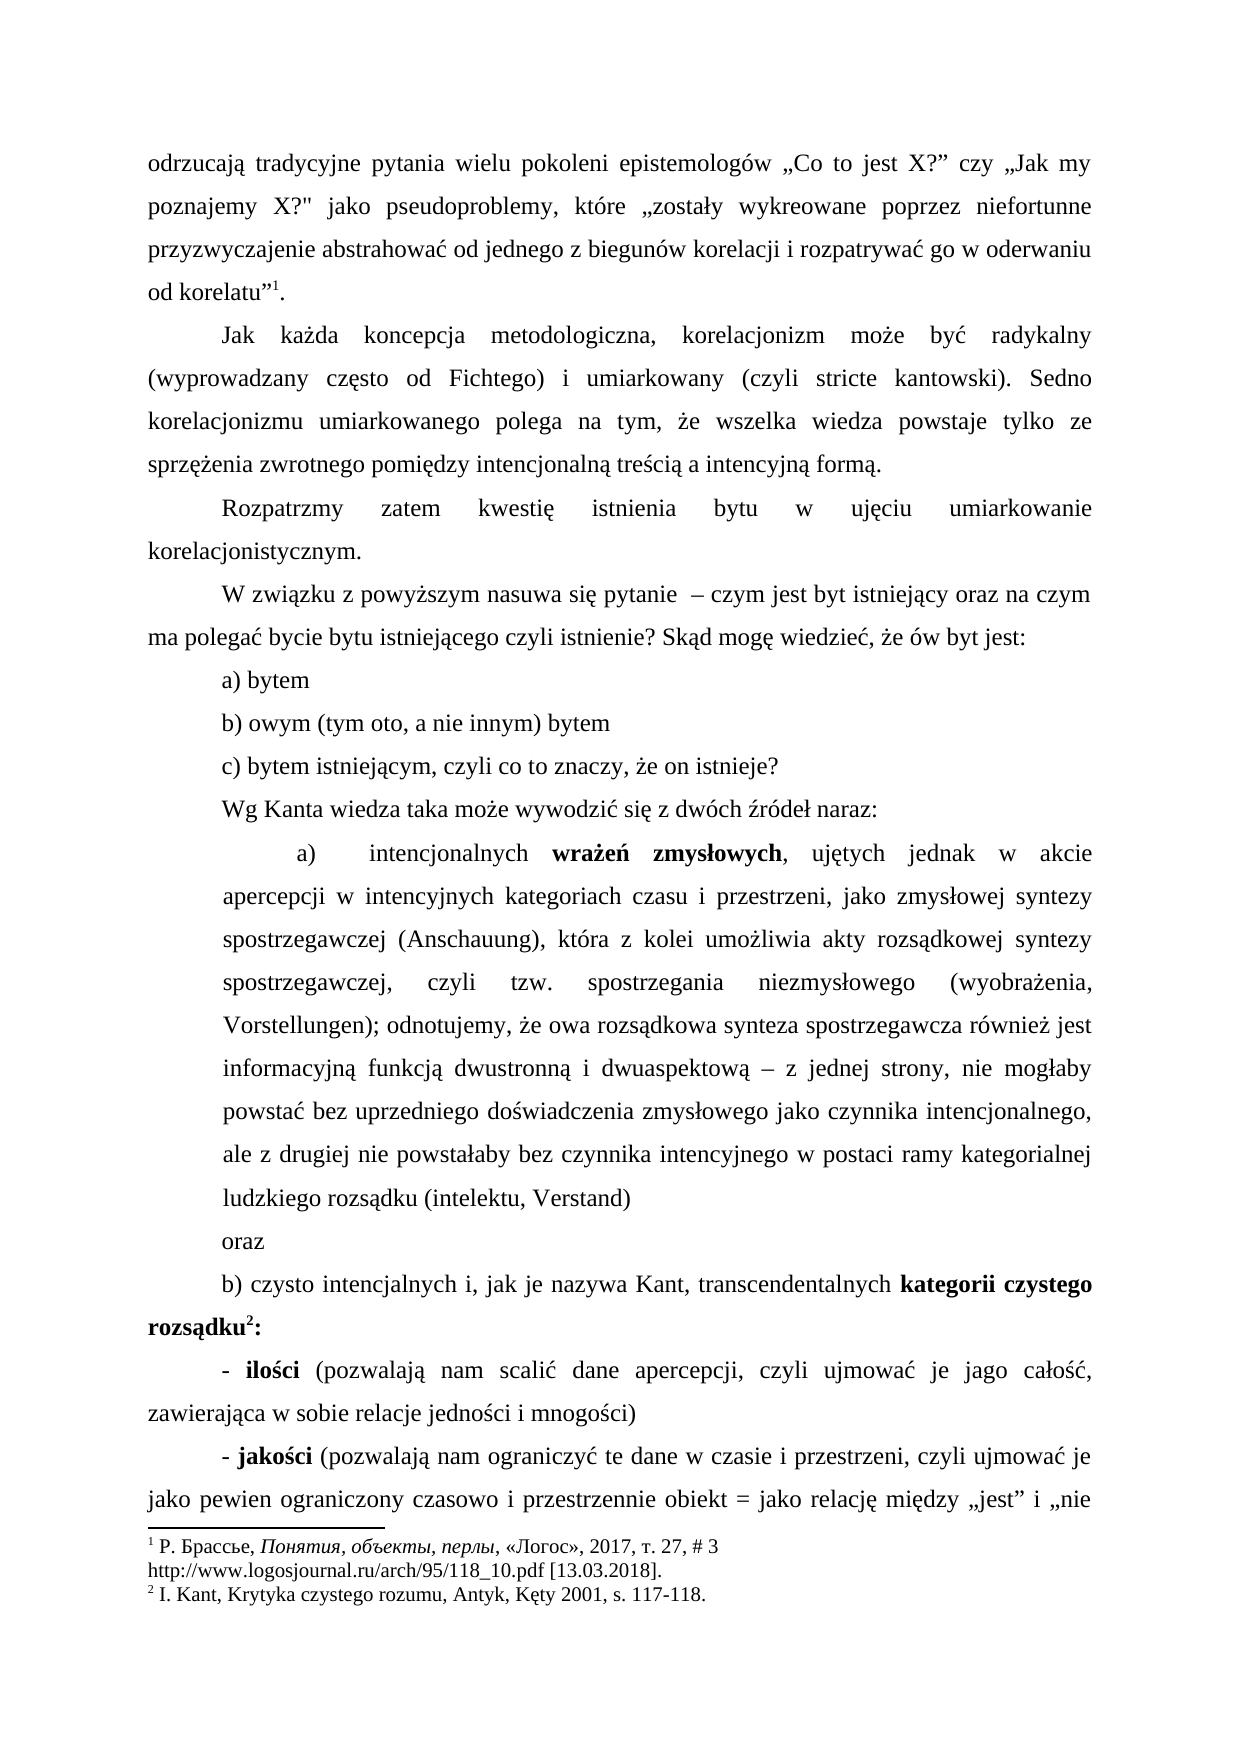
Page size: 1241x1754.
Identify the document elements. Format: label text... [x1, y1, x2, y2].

text c) bytem istniejącym, czyli co to znaczy, że on istnieje? [148, 751, 1093, 780]
list intencjonalnych wrażeń zmysłowych, ujętych jednak w akcie apercepcji w intencyjnych kategoriach czasu i przestrzeni, jako zmysłowej syntezy spostrzegawczej (Anschauung), która z kolei umożliwia akty rozsądkowej syntezy spostrzegawczej, czyli tzw. spostrzegania niezmysłowego (wyobrażenia, Vorstellungen); odnotujemy, że owa rozsądkowa synteza spostrzegawcza również jest informacyjną funkcją dwustronną i dwuaspektową – z jednej strony, nie mogłaby powstać bez uprzedniego doświadczenia zmysłowego jako czynnika intencjonalnego, ale z drugiej nie powstałaby bez czynnika intencyjnego w postaci ramy kategorialnej ludzkiego rozsądku (intelektu, Verstand) [223, 838, 1093, 1211]
text Rozpatrzmy zatem kwestię istnienia bytu w ujęciu umiarkowanie korelacjonistycznym. [148, 493, 1093, 564]
text Jak każda koncepcja metodologiczna, korelacjonizm może być radykalny (wyprowadzany często od Fichtego) i umiarkowany (czyli stricte kantowski). Sedno korelacjonizmu umiarkowanego polega na tym, że wszelka wiedza powstaje tylko ze sprzężenia zwrotnego pomiędzy intencjonalną treścią a intencyjną formą. [148, 320, 1093, 478]
text W związku z powyższym nasuwa się pytanie – czym jest byt istniejący oraz na czym ma polegać bycie bytu istniejącego czyli istnienie? Skąd mogę wiedzieć, że ów byt jest: [148, 579, 1093, 651]
text oraz [148, 1226, 1093, 1254]
text Wg Kanta wiedza taka może wywodzić się z dwóch źródeł naraz: [148, 794, 1093, 823]
text a) bytem [148, 665, 1093, 694]
text b) owym (tym oto, a nie innym) bytem [148, 708, 1093, 737]
text - ilości (pozwalają nam scalić dane apercepcji, czyli ujmować je jago całość, zawierająca w sobie relacje jedności i mnogości) [148, 1355, 1093, 1427]
text b) czysto intencjalnych i, jak je nazywa Kant, transcendentalnych kategorii czystego rozsądku: [148, 1269, 1093, 1341]
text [148, 148, 1093, 306]
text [148, 1441, 1093, 1513]
